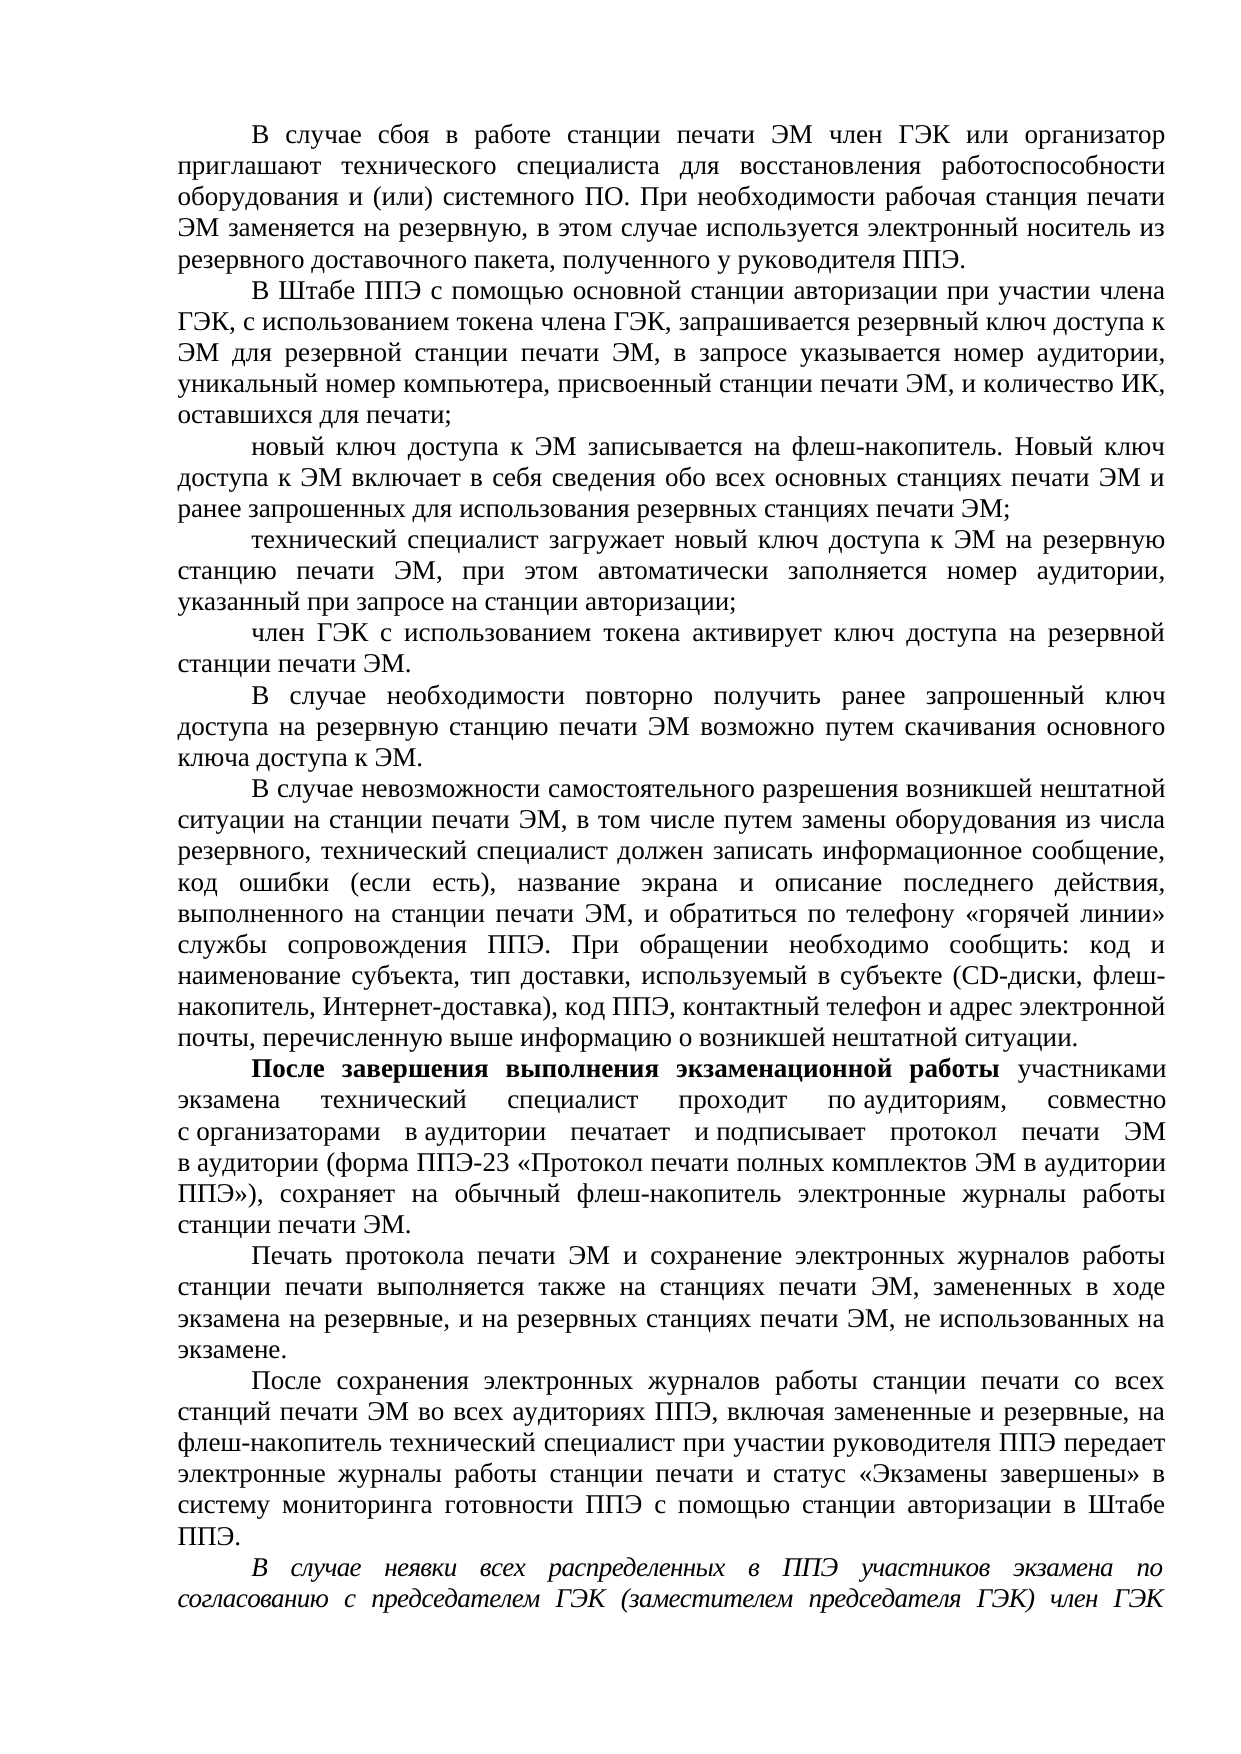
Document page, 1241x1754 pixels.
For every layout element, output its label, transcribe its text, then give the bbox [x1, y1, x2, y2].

text член ГЭК с использованием токена активирует ключ доступа на резервной станции печати ЭМ. [177, 616, 1167, 679]
text После завершения выполнения экзаменационной работы участниками экзамена технический специалист проходит по аудиториям, совместно с организаторами в аудитории печатает и подписывает протокол печати ЭМ в аудитории (форма ППЭ-23 «Протокол печати полных комплектов ЭМ в аудитории ППЭ»), сохраняет на обычный флеш-накопитель электронные журналы работы станции печати ЭМ. [177, 1052, 1167, 1239]
text В случае необходимости повторно получить ранее запрошенный ключ доступа на резервную станцию печати ЭМ возможно путем скачивания основного ключа доступа к ЭМ. [177, 679, 1167, 772]
text В случае сбоя в работе станции печати ЭМ член ГЭК или организатор приглашают технического специалиста для восстановления работоспособности оборудования и (или) системного ПО. При необходимости рабочая станция печати ЭМ заменяется на резервную, в этом случае используется электронный носитель из резервного доставочного пакета, полученного у руководителя ППЭ. [177, 118, 1167, 274]
text Печать протокола печати ЭМ и сохранение электронных журналов работы станции печати выполняется также на станциях печати ЭМ, замененных в ходе экзамена на резервные, и на резервных станциях печати ЭМ, не использованных на экзамене. [177, 1239, 1167, 1364]
text После сохранения электронных журналов работы станции печати со всех станций печати ЭМ во всех аудиториях ППЭ, включая замененные и резервные, на флеш-накопитель технический специалист при участии руководителя ППЭ передает электронные журналы работы станции печати и статус «Экзамены завершены» в систему мониторинга готовности ППЭ с помощью станции авторизации в Штабе ППЭ. [177, 1364, 1167, 1551]
text В случае невозможности самостоятельного разрешения возникшей нештатной ситуации на станции печати ЭМ, в том числе путем замены оборудования из числа резервного, технический специалист должен записать информационное сообщение, код ошибки (если есть), название экрана и описание последнего действия, выполненного на станции печати ЭМ, и обратиться по телефону «горячей линии» службы сопровождения ППЭ. При обращении необходимо сообщить: код и наименование субъекта, тип доставки, используемый в субъекте (CD-диски, флеш-накопитель, Интернет-доставка), код ППЭ, контактный телефон и адрес электронной почты, перечисленную выше информацию о возникшей нештатной ситуации. [177, 772, 1167, 1052]
text В Штабе ППЭ с помощью основной станции авторизации при участии члена ГЭК, с использованием токена члена ГЭК, запрашивается резервный ключ доступа к ЭМ для резервной станции печати ЭМ, в запросе указывается номер аудитории, уникальный номер компьютера, присвоенный станции печати ЭМ, и количество ИК, оставшихся для печати; [177, 274, 1167, 429]
text новый ключ доступа к ЭМ записывается на флеш-накопитель. Новый ключ доступа к ЭМ включает в себя сведения обо всех основных станциях печати ЭМ и ранее запрошенных для использования резервных станциях печати ЭМ; [177, 429, 1167, 523]
text технический специалист загружает новый ключ доступа к ЭМ на резервную станцию печати ЭМ, при этом автоматически заполняется номер аудитории, указанный при запросе на станции авторизации; [177, 523, 1167, 616]
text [177, 1551, 1167, 1613]
